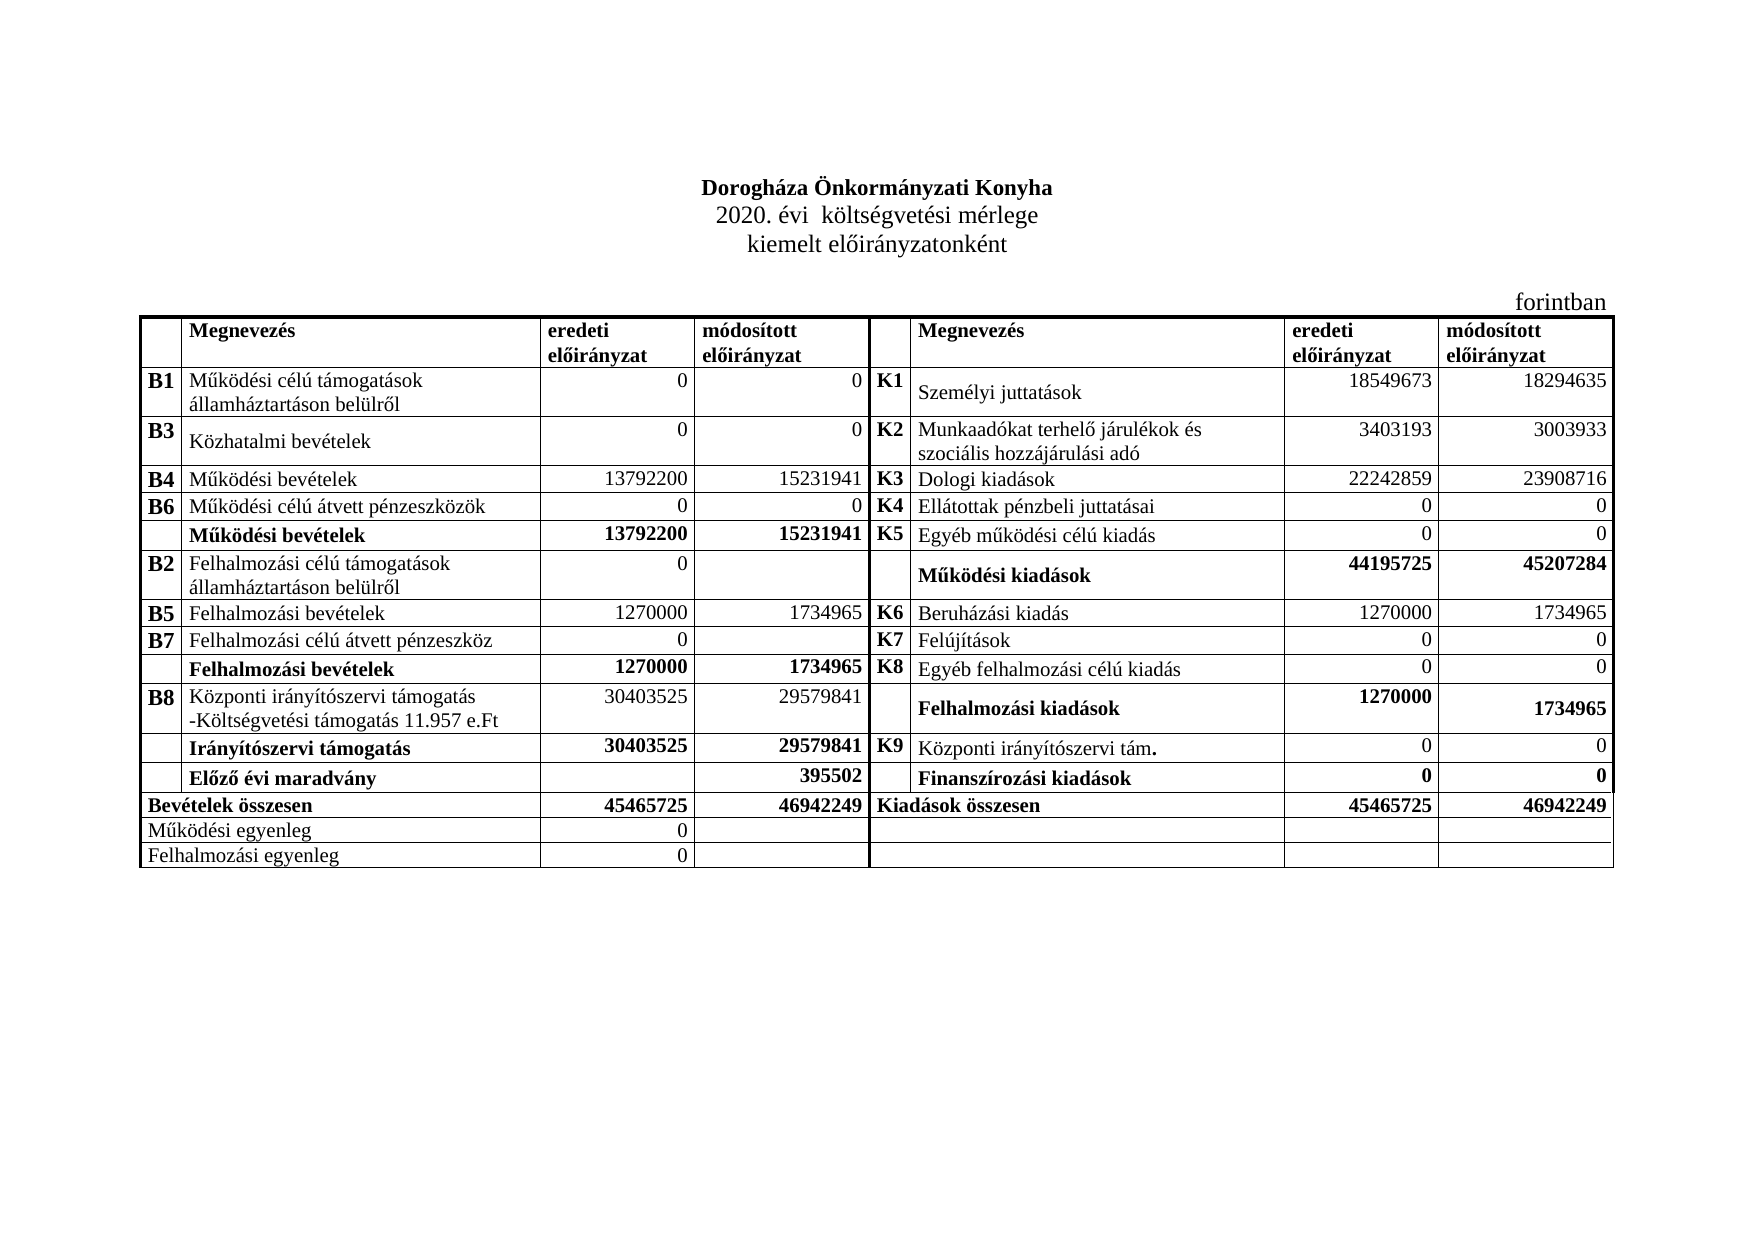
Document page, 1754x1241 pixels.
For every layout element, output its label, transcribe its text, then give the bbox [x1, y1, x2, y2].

table_cell 1734965 [1439, 600, 1612, 626]
table_cell 13792200 [541, 521, 694, 549]
text Dorogháza Önkormányzati Konyha [148, 174, 1606, 200]
table_cell Kiadások összesen [871, 793, 1284, 817]
table_cell B4 [142, 466, 181, 492]
table_cell [871, 684, 910, 732]
table_cell 30403525 [541, 684, 694, 732]
table_cell [142, 655, 181, 683]
table_cell 395502 [695, 763, 868, 792]
table_cell K3 [871, 466, 910, 492]
table_cell 0 [1285, 627, 1438, 653]
table_header Megnevezés [182, 319, 540, 367]
table_cell Működési bevételek [182, 521, 540, 549]
table_cell 0 [1285, 655, 1438, 683]
table_cell 0 [695, 493, 868, 520]
table_cell [1285, 818, 1438, 842]
table_cell [142, 734, 181, 762]
table_cell K6 [871, 600, 910, 626]
table_header [142, 319, 181, 367]
table_cell Működési kiadások [911, 551, 1284, 599]
table_cell [695, 627, 868, 653]
table_cell [1439, 842, 1613, 867]
table_cell B6 [142, 493, 181, 520]
table_cell 1734965 [695, 655, 868, 683]
table_header módosított előirányzat [695, 319, 868, 367]
table_cell [871, 551, 910, 599]
table_cell 0 [541, 493, 694, 520]
table_cell Működési célú átvett pénzeszközök [182, 493, 540, 520]
table_cell 45465725 [1285, 793, 1438, 817]
table_cell Felhalmozási célú átvett pénzeszköz [182, 627, 540, 653]
table_cell 0 [541, 551, 694, 599]
table_cell B2 [142, 551, 181, 599]
table_cell [695, 843, 868, 867]
table_cell Előző évi maradvány [182, 763, 540, 792]
table_header eredeti előirányzat [1285, 319, 1438, 367]
table_cell [871, 763, 910, 792]
table_cell 45465725 [541, 793, 694, 817]
table_cell B5 [142, 600, 181, 626]
table_cell Egyéb felhalmozási célú kiadás [911, 655, 1284, 683]
table_header eredeti előirányzat [541, 319, 694, 367]
table_cell B7 [142, 627, 181, 653]
table_cell [871, 818, 1284, 842]
text forintban [148, 287, 1606, 315]
table_cell 0 [695, 417, 868, 465]
table_cell 0 [1439, 493, 1612, 520]
table_cell B1 [142, 368, 181, 416]
table_cell [142, 521, 181, 549]
table_cell K4 [871, 493, 910, 520]
table_cell 0 [1439, 627, 1612, 653]
table_cell 46942249 [695, 793, 868, 817]
table_cell 15231941 [695, 521, 868, 549]
table_cell 0 [1285, 734, 1438, 762]
table_cell 46942249 [1439, 792, 1613, 817]
table_cell Közhatalmi bevételek [182, 417, 540, 465]
table_cell 18294635 [1439, 368, 1612, 416]
table_cell 1270000 [541, 655, 694, 683]
table_cell Beruházási kiadás [911, 600, 1284, 626]
table_cell K1 [871, 368, 910, 416]
table_header [871, 319, 910, 367]
table_cell Felhalmozási egyenleg [142, 843, 540, 867]
table_cell 0 [541, 818, 694, 842]
table_cell Működési egyenleg [142, 818, 540, 842]
table_cell Központi irányítószervi támogatás -Költségvetési támogatás 11.957 e.Ft [182, 684, 540, 732]
table_cell 15231941 [695, 466, 868, 492]
table_cell Működési bevételek [182, 466, 540, 492]
table_cell Felhalmozási kiadások [911, 684, 1284, 732]
table_cell 0 [541, 627, 694, 653]
table_cell 23908716 [1439, 466, 1612, 492]
table_cell 44195725 [1285, 551, 1438, 599]
table_cell 45207284 [1439, 551, 1612, 599]
table_cell 0 [1285, 763, 1438, 792]
table_cell 1734965 [695, 600, 868, 626]
table_cell [541, 763, 694, 792]
table_cell Egyéb működési célú kiadás [911, 521, 1284, 549]
table_cell 0 [1439, 655, 1612, 683]
table_cell 0 [541, 368, 694, 416]
table_cell 3003933 [1439, 417, 1612, 465]
table_cell 1734965 [1439, 684, 1612, 732]
table_cell 1270000 [541, 600, 694, 626]
table_cell [142, 763, 181, 792]
table_cell 1270000 [1285, 600, 1438, 626]
table_cell B3 [142, 417, 181, 465]
table_cell 0 [1439, 521, 1612, 549]
table_cell 0 [1439, 734, 1612, 762]
text kiemelt előirányzatonként [148, 229, 1606, 258]
table_cell [1285, 843, 1438, 867]
table_cell Irányítószervi támogatás [182, 734, 540, 762]
table_cell Felhalmozási bevételek [182, 600, 540, 626]
table_header Megnevezés [911, 319, 1284, 367]
table_header módosított előirányzat [1439, 319, 1612, 367]
table_cell K8 [871, 655, 910, 683]
table_cell K9 [871, 734, 910, 762]
table_cell 0 [1439, 763, 1612, 792]
table_cell K5 [871, 521, 910, 549]
table_cell [1439, 817, 1613, 842]
table_cell B8 [142, 684, 181, 732]
text 2020. évi költségvetési mérlege [148, 200, 1606, 229]
table_cell Finanszírozási kiadások [911, 763, 1284, 792]
table_cell 18549673 [1285, 368, 1438, 416]
table_cell 0 [541, 417, 694, 465]
table_cell 0 [695, 368, 868, 416]
table_cell K7 [871, 627, 910, 653]
table_cell Ellátottak pénzbeli juttatásai [911, 493, 1284, 520]
table_cell 3403193 [1285, 417, 1438, 465]
table_cell 0 [541, 843, 694, 867]
table_cell 29579841 [695, 734, 868, 762]
table_cell Felhalmozási célú támogatások államháztartáson belülről [182, 551, 540, 599]
table_cell [695, 818, 868, 842]
table_cell 22242859 [1285, 466, 1438, 492]
table_cell Bevételek összesen [142, 793, 540, 817]
table_cell Működési célú támogatások államháztartáson belülről [182, 368, 540, 416]
table_cell 0 [1285, 521, 1438, 549]
table_cell Dologi kiadások [911, 466, 1284, 492]
table_cell Felújítások [911, 627, 1284, 653]
table_cell 1270000 [1285, 684, 1438, 732]
table_cell Munkaadókat terhelő járulékok és szociális hozzájárulási adó [911, 417, 1284, 465]
table_cell 30403525 [541, 734, 694, 762]
table_cell [871, 843, 1284, 867]
table_cell Személyi juttatások [911, 368, 1284, 416]
table_cell Központi irányítószervi tám. [911, 734, 1284, 762]
table_cell K2 [871, 417, 910, 465]
table_cell Felhalmozási bevételek [182, 655, 540, 683]
table_cell 29579841 [695, 684, 868, 732]
table_cell 0 [1285, 493, 1438, 520]
table_cell [695, 551, 868, 599]
table_cell 13792200 [541, 466, 694, 492]
